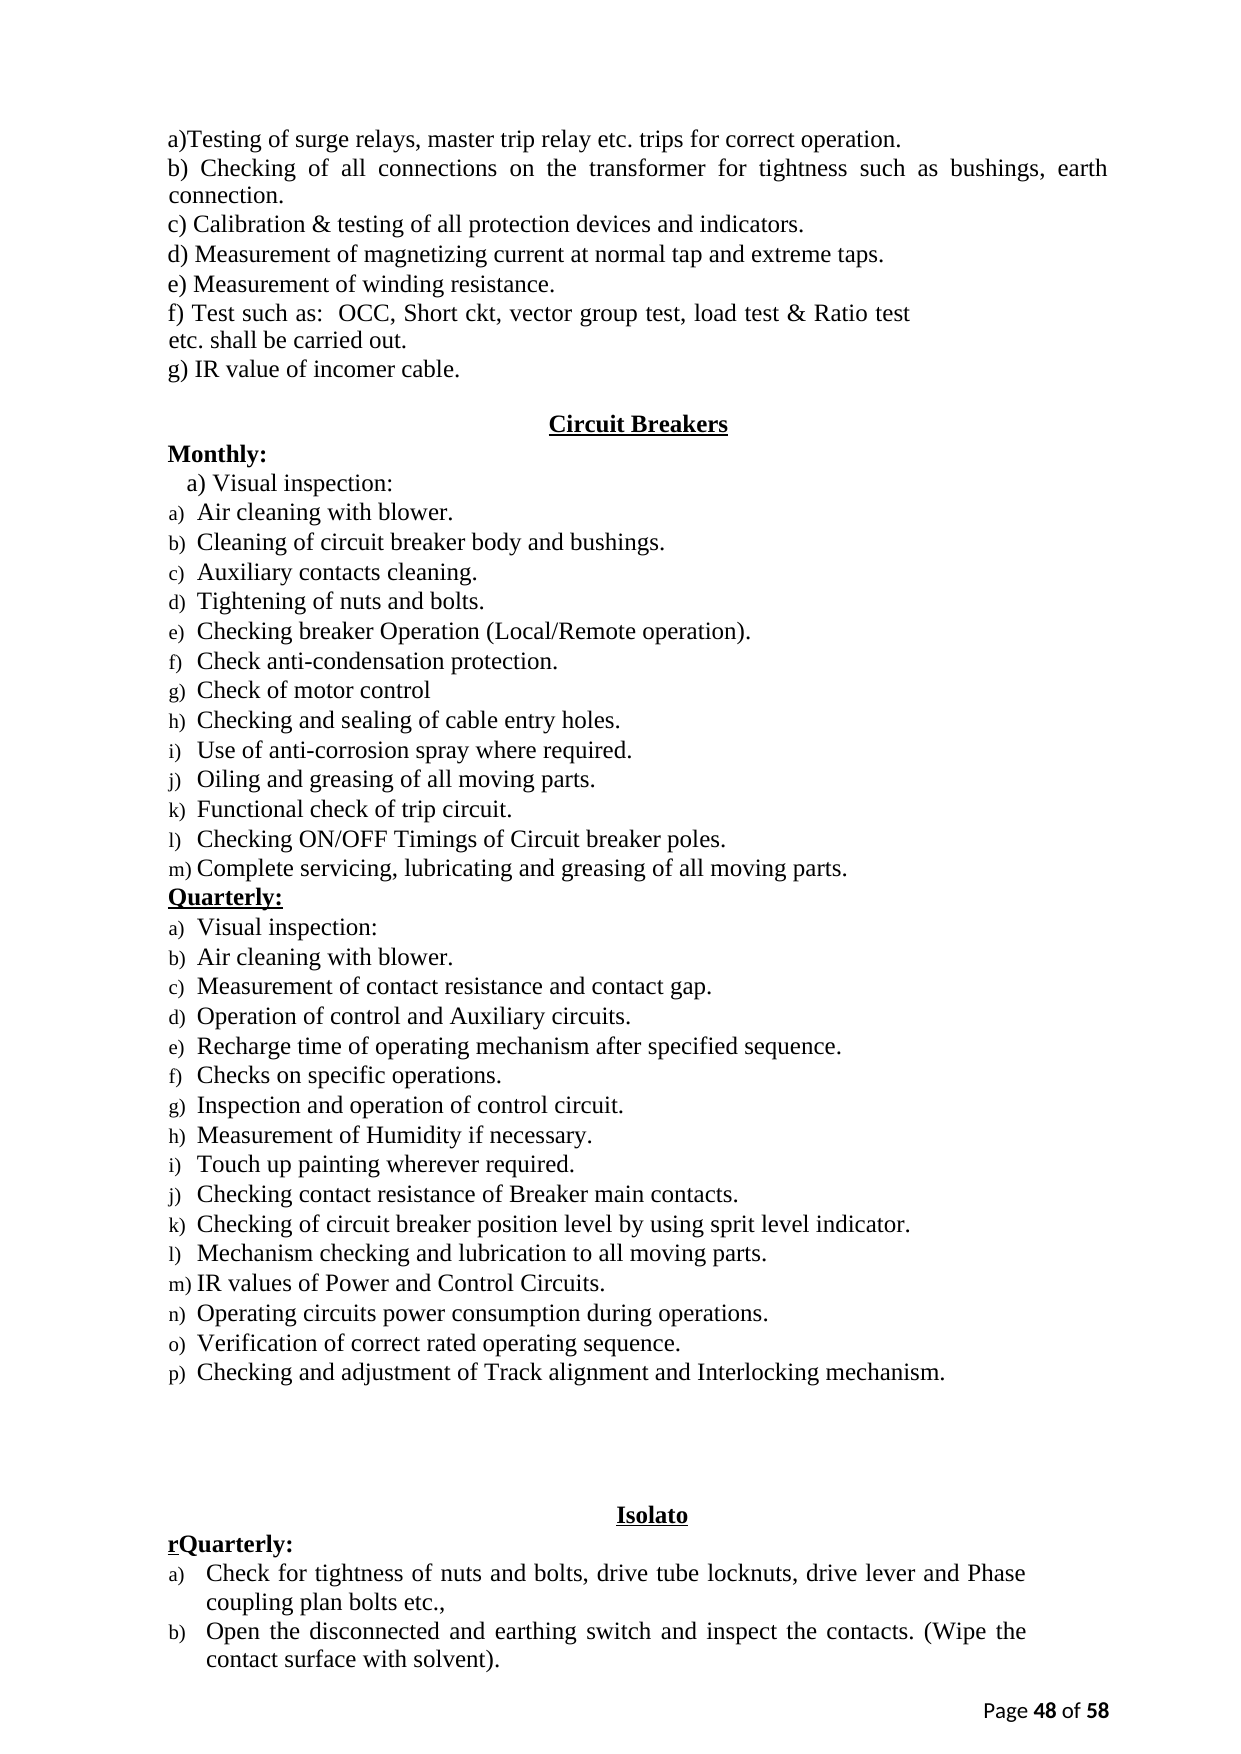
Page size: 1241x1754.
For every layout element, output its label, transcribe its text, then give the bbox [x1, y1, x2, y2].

list Check for tightness of nuts and bolts, drive tube locknuts, drive lever and Phase coupling plan bolts etc., [168, 1559, 1027, 1615]
list Visual inspection: [168, 913, 1108, 941]
list Tightening of nuts and bolts. [168, 587, 1108, 615]
list Checks on specific operations. [168, 1061, 1108, 1089]
list Mechanism checking and lubrication to all moving parts. [168, 1239, 1108, 1267]
text Quarterly: [168, 884, 1108, 911]
list Functional check of trip circuit. [168, 795, 1108, 823]
list Complete servicing, lubricating and greasing of all moving parts. [168, 854, 1108, 882]
list Check of motor control [168, 676, 1108, 704]
list Oiling and greasing of all moving parts. [168, 765, 1108, 793]
text e) Measurement of winding resistance. [167, 270, 1108, 298]
text Circuit Breakers [168, 411, 1108, 438]
text d) Measurement of magnetizing current at normal tap and extreme taps. [167, 240, 1108, 268]
list Air cleaning with blower. [168, 942, 1108, 971]
list Touch up painting wherever required. [168, 1150, 1108, 1178]
list Auxiliary contacts cleaning. [168, 557, 1108, 586]
list Operation of control and Auxiliary circuits. [168, 1002, 1108, 1030]
list Inspection and operation of control circuit. [168, 1091, 1108, 1119]
list Operating circuits power consumption during operations. [168, 1299, 1108, 1327]
list Air cleaning with blower. [168, 498, 1108, 526]
list Cleaning of circuit breaker body and bushings. [168, 528, 1108, 556]
list Checking contact resistance of Breaker main contacts. [168, 1180, 1108, 1208]
list Checking and sealing of cable entry holes. [168, 706, 1108, 734]
text Monthly: [167, 439, 1108, 468]
text a) Visual inspection: [168, 469, 1108, 497]
list Measurement of Humidity if necessary. [168, 1121, 1108, 1149]
list Recharge time of operating mechanism after specified sequence. [168, 1032, 1108, 1060]
list Measurement of contact resistance and contact gap. [168, 972, 1108, 1000]
list IR values of Power and Control Circuits. [168, 1269, 1108, 1297]
list Checking breaker Operation (Local/Remote operation). [168, 617, 1108, 645]
text b) Checking of all connections on the transformer for tightness such as bushings, earth connection. [167, 154, 1108, 209]
list Verification of correct rated operating sequence. [168, 1328, 1108, 1357]
list Use of anti-corrosion spray where required. [168, 736, 1108, 764]
list Checking and adjustment of Track alignment and Interlocking mechanism. [168, 1358, 1108, 1386]
text IsolatorQuarterly: [167, 1501, 705, 1557]
list Checking of circuit breaker position level by using sprit level indicator. [168, 1210, 1108, 1238]
text g) IR value of incomer cable. [167, 356, 911, 383]
text c) Calibration & testing of all protection devices and indicators. [167, 210, 1108, 238]
text a)Testing of surge relays, master trip relay etc. trips for correct operation. [167, 125, 1108, 153]
text f) Test such as: OCC, Short ckt, vector group test, load test & Ratio test etc. shall be carried out. [167, 299, 911, 354]
list Checking ON/OFF Timings of Circuit breaker poles. [168, 825, 1108, 853]
list Check anti-condensation protection. [168, 647, 1108, 675]
list Open the disconnected and earthing switch and inspect the contacts. (Wipe the contact surface with solvent). [168, 1617, 1027, 1673]
